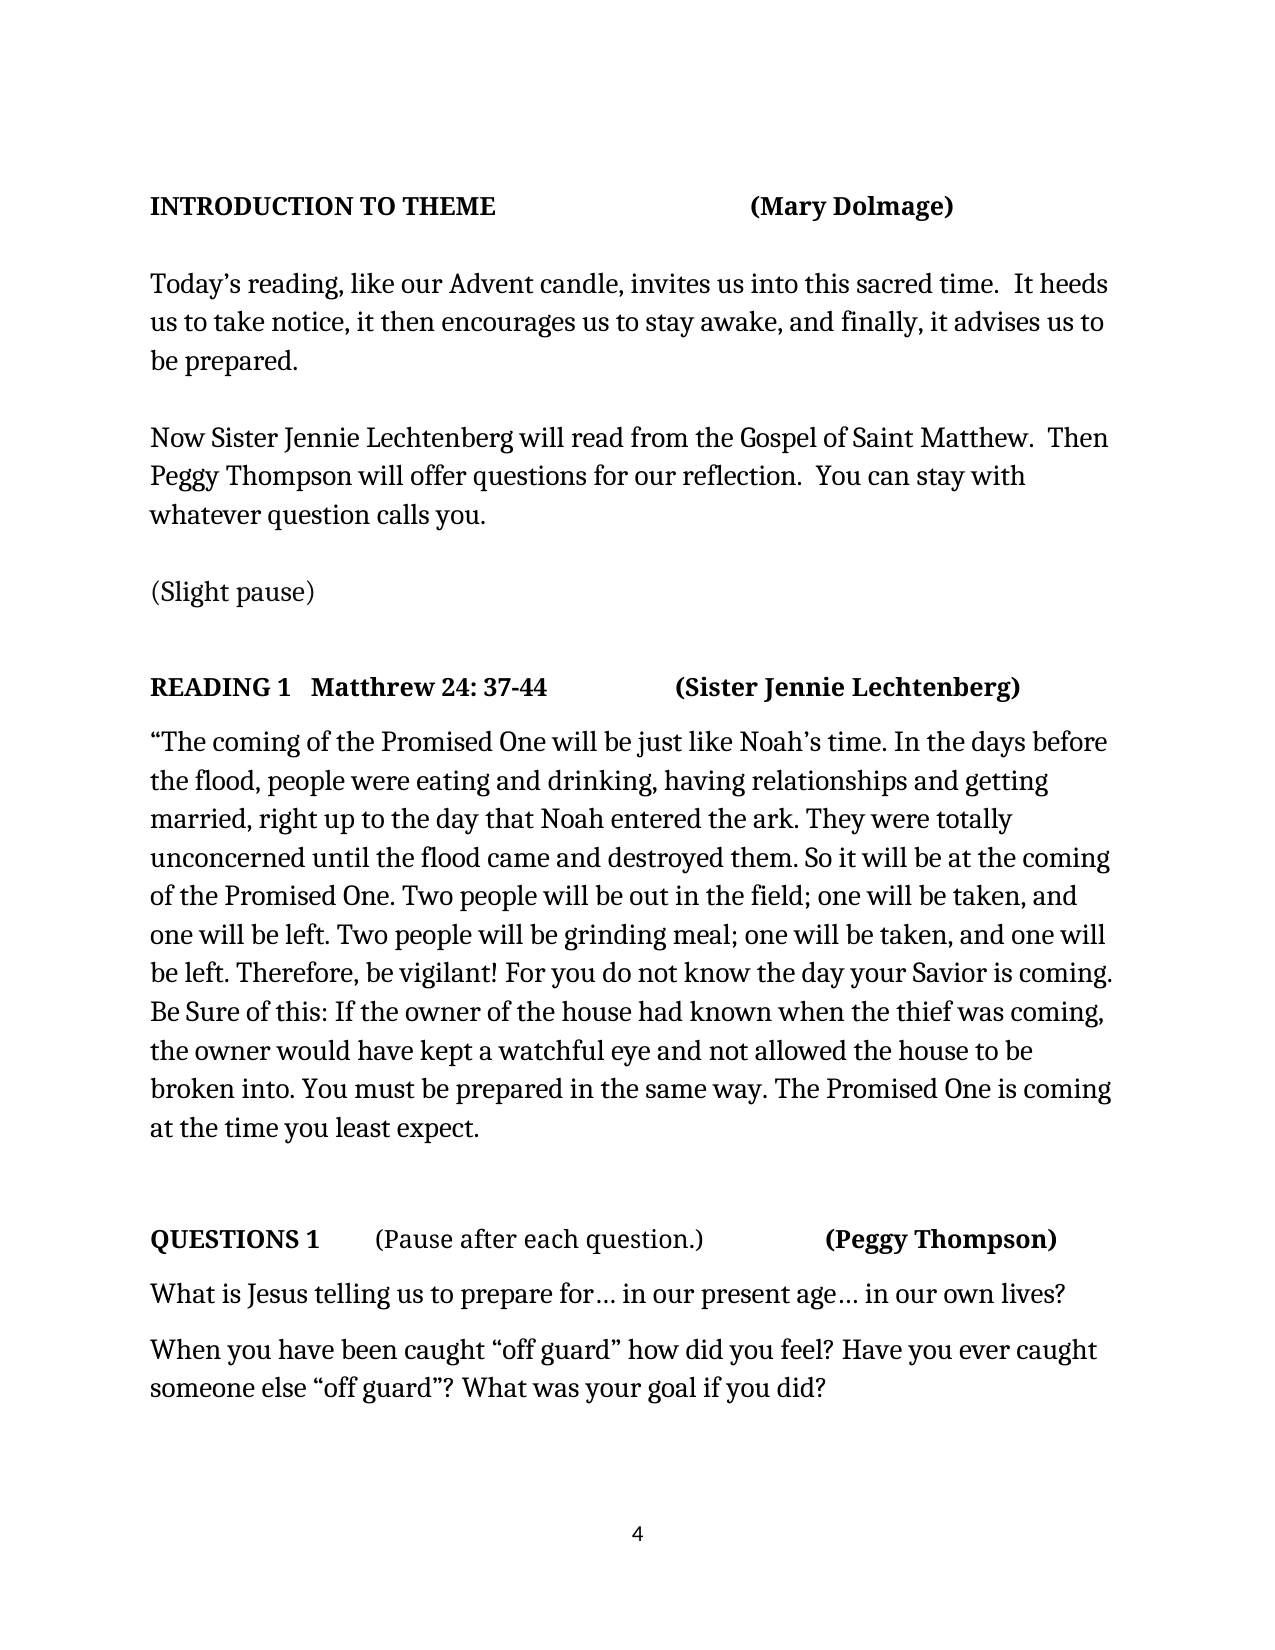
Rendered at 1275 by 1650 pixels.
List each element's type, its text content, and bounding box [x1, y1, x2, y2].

text What is Jesus telling us to prepare for… in our present age… in our own lives? [150, 1278, 1125, 1311]
text (Slight pause) [150, 575, 1125, 609]
text Today’s reading, like our Advent candle, invites us into this sacred time. It heeds us to take notice, it then encourages us to stay awake, and finally, it advises us to be prepared. [150, 267, 1125, 377]
text READING 1 Matthrew 24: 37-44 (Sister Jennie Lechtenberg) [150, 669, 1125, 704]
text INTRODUCTION TO THEME (Mary Dolmage) [150, 188, 1125, 223]
text “The coming of the Promised One will be just like Noah’s time. In the days before the flood, people were eating and drinking, having relationships and getting married, right up to the day that Noah entered the ark. They were totally unconcerned until the flood came and destroyed them. So it will be at the coming of the Promised One. Two people will be out in the field; one will be taken, and one will be left. Two people will be grinding meal; one will be taken, and one will be left. Therefore, be vigilant! For you do not know the day your Savior is coming. Be Sure of this: If the owner of the house had known when the thief was coming, the owner would have kept a watchful eye and not allowed the house to be broken into. You must be prepared in the same way. The Promised One is coming at the time you least expect. [150, 725, 1125, 1144]
text Now Sister Jennie Lechtenberg will read from the Gospel of Saint Matthew. Then Peggy Thompson will offer questions for our reflection. You can stay with whatever question calls you. [150, 421, 1125, 532]
text When you have been caught “off guard” how did you feel? Have you ever caught someone else “off guard”? What was your goal if you did? [150, 1333, 1125, 1405]
text QUESTIONS 1 (Pause after each question.) (Peggy Thompson) [150, 1222, 1125, 1256]
